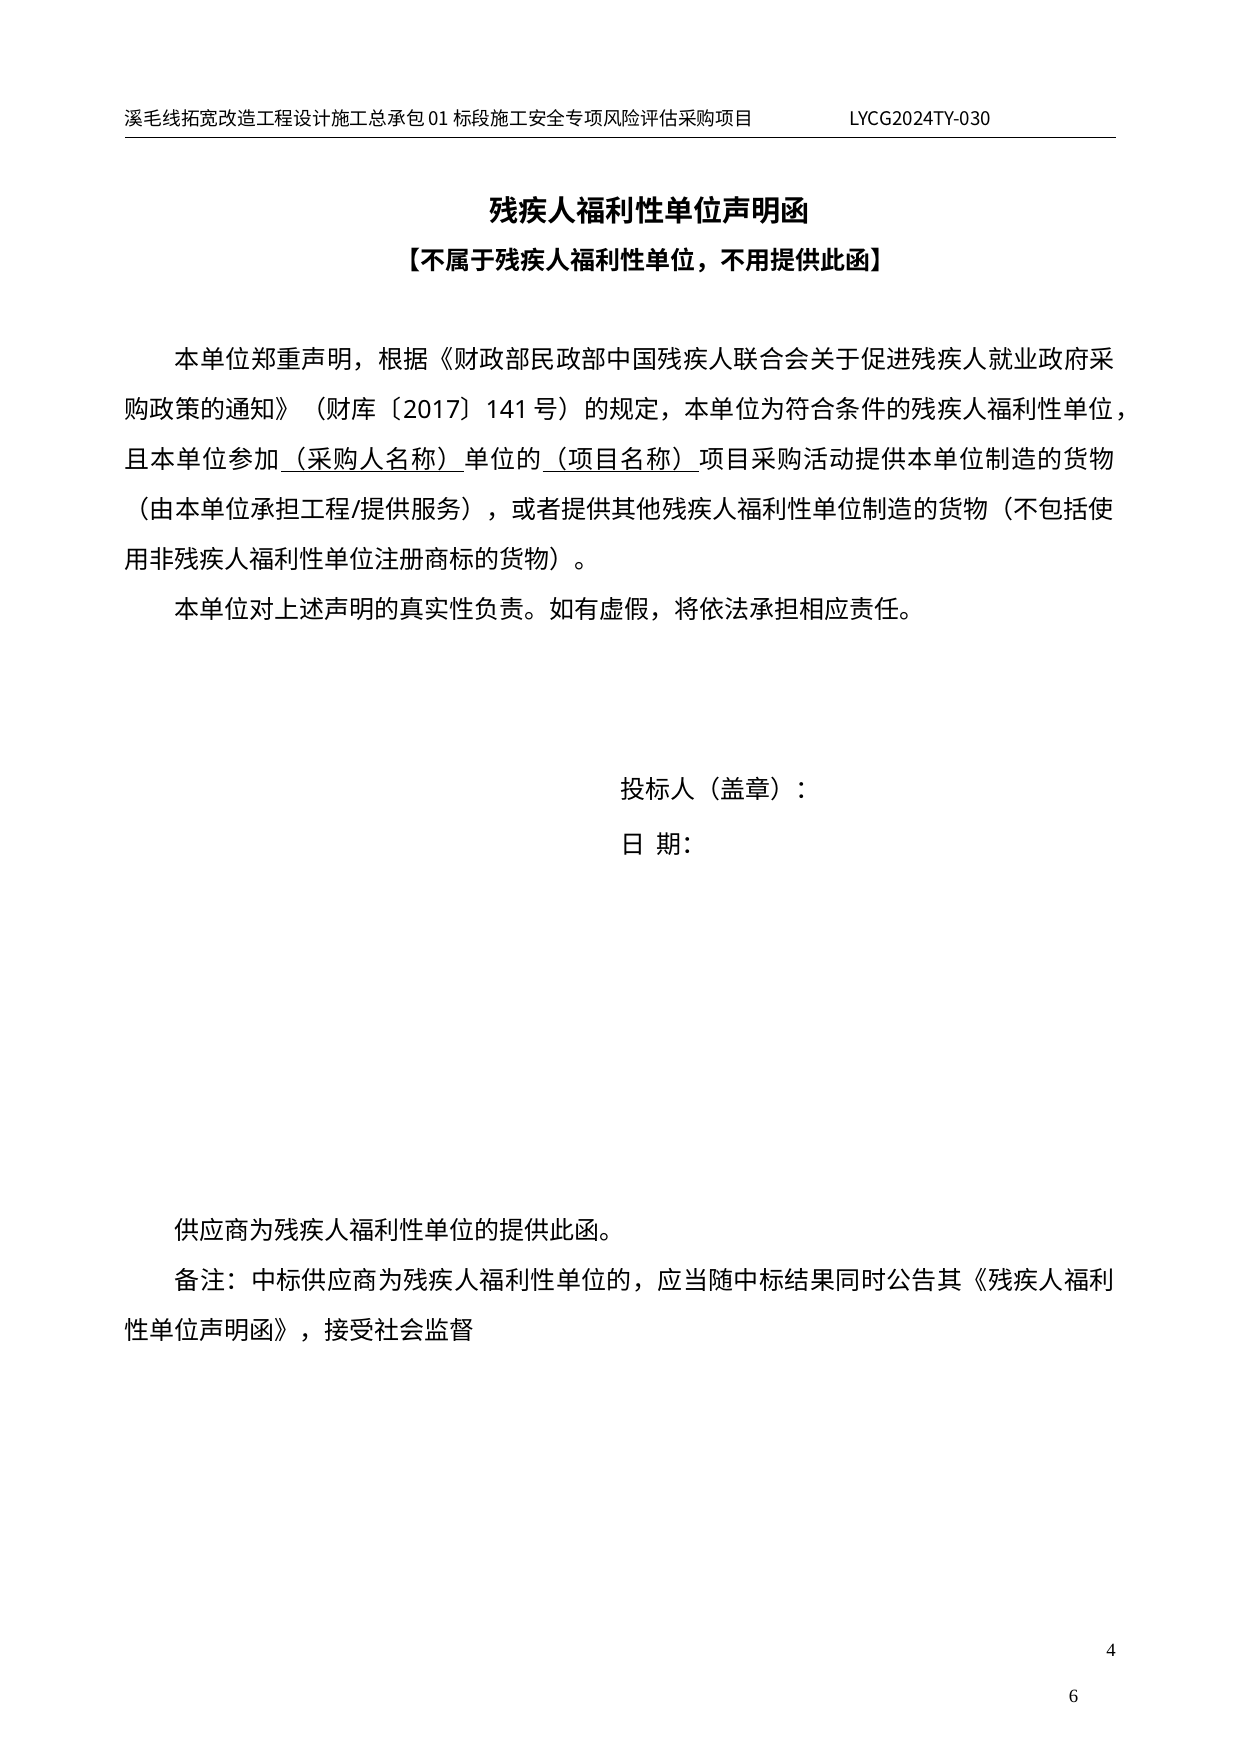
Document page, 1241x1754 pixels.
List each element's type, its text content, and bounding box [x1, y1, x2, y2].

text 【不属于残疾人福利性单位，不用提供此函】 [124, 241, 1116, 277]
text 日 期： [124, 824, 1116, 860]
text 本单位郑重声明，根据《财政部民政部中国残疾人联合会关于促进残疾人就业政府采购政策的通知》（财库〔2017〕141号）的规定，本单位为符合条件的残疾人福利性单位，且本单位参加（采购人名称）单位的（项目名称）项目采购活动提供本单位制造的货物（由本单位承担工程/提供服务），或者提供其他残疾人福利性单位制造的货物（不包括使用非残疾人福利性单位注册商标的货物）。 [124, 328, 1116, 578]
text 投标人（盖章）： [124, 770, 1116, 806]
text 本单位对上述声明的真实性负责。如有虚假，将依法承担相应责任。 [124, 578, 1116, 628]
text 备注：中标供应商为残疾人福利性单位的，应当随中标结果同时公告其《残疾人福利性单位声明函》，接受社会监督 [124, 1249, 1116, 1349]
text 残疾人福利性单位声明函 [124, 188, 1116, 230]
text 供应商为残疾人福利性单位的提供此函。 [124, 1199, 1116, 1249]
